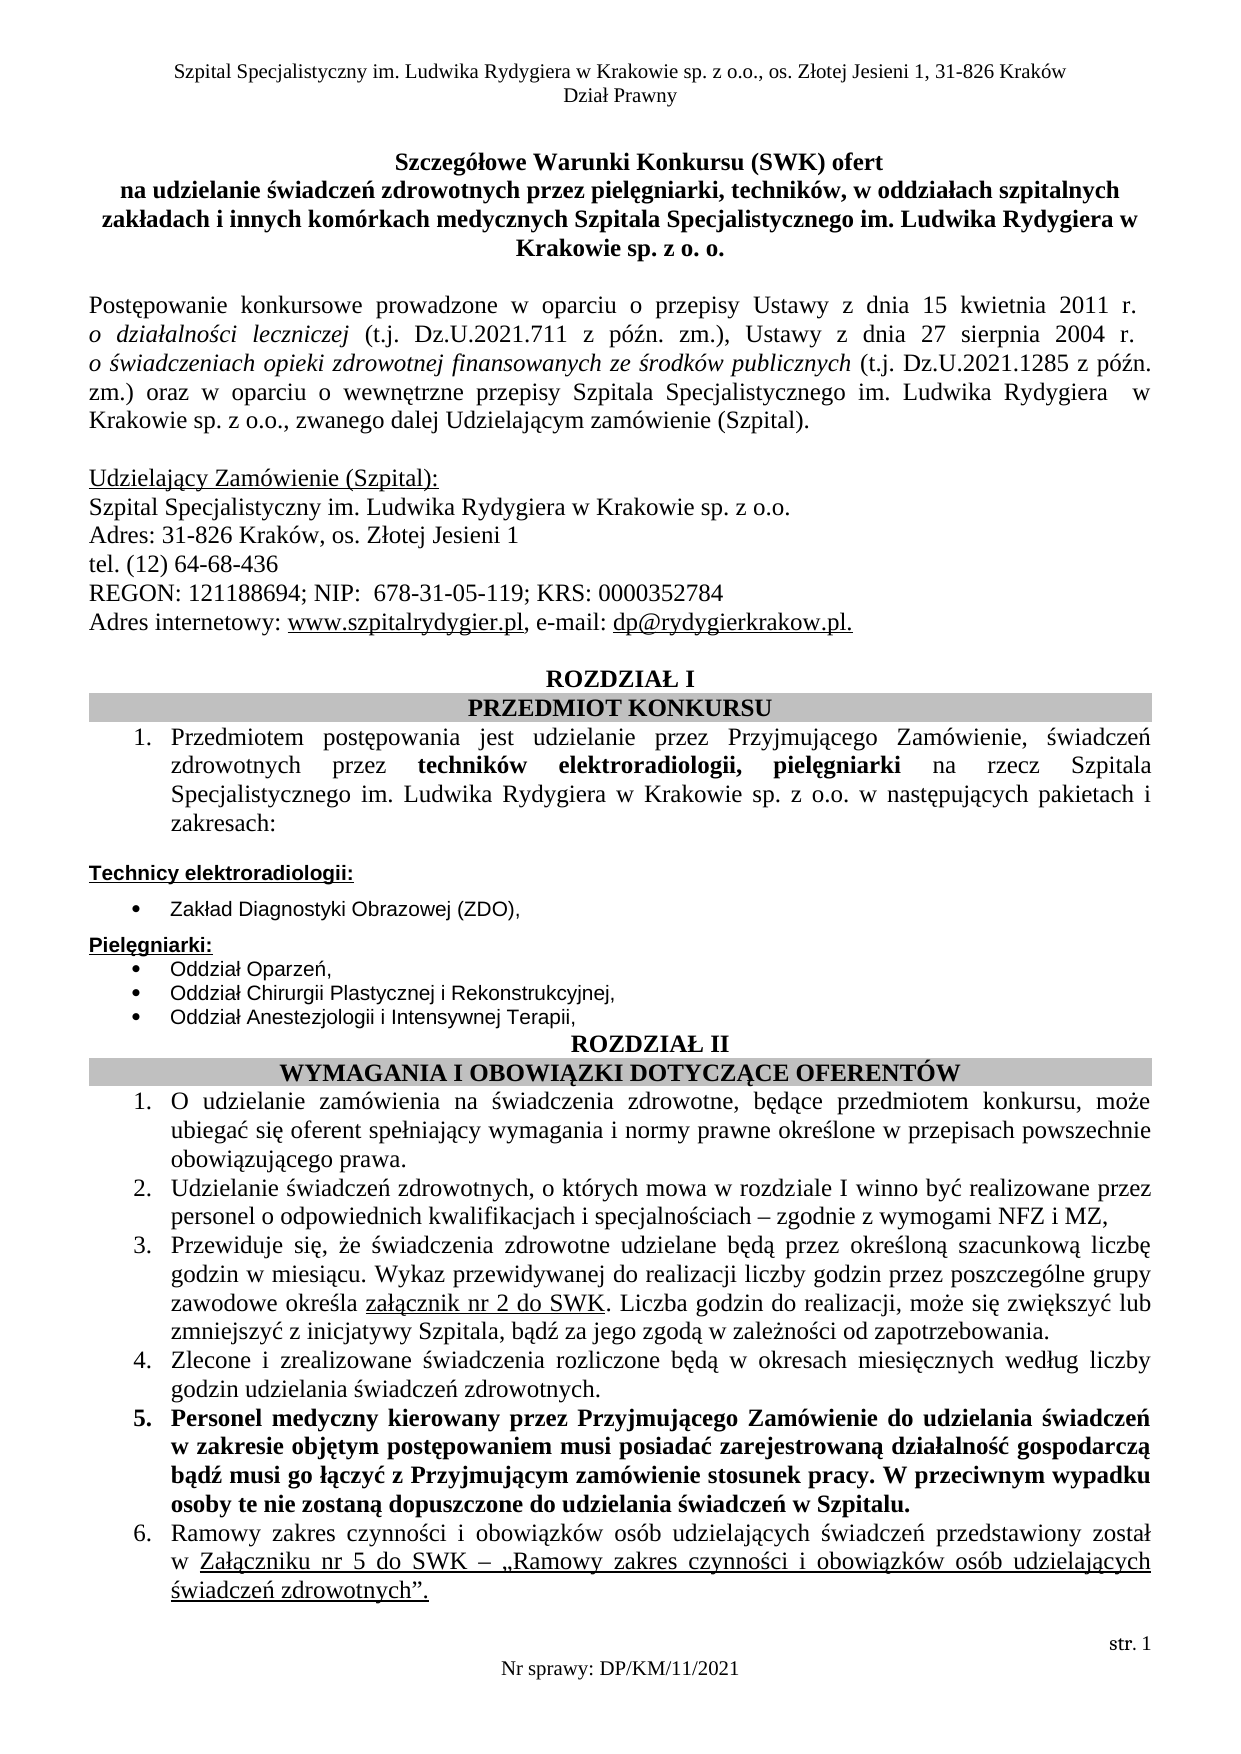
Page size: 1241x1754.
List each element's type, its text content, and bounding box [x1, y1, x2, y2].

text ROZDZIAŁ I [89, 664, 1152, 693]
list Oddział Anestezjologii i Intensywnej Terapii, [132, 1005, 1152, 1029]
text WYMAGANIA I OBOWIĄZKI DOTYCZĄCE OFERENTÓW [89, 1058, 1152, 1086]
text Adres internetowy: www.szpitalrydygier.pl, e-mail: dp@rydygierkrakow.pl. [89, 607, 1152, 636]
text Pielęgniarki: [89, 933, 1152, 957]
text Szpital Specjalistyczny im. Ludwika Rydygiera w Krakowie sp. z o.o. [89, 492, 1152, 521]
list Zakład Diagnostyki Obrazowej (ZDO), [132, 897, 1152, 921]
text Adres: 31-826 Kraków, os. Złotej Jesieni 1 [89, 521, 1152, 549]
list Oddział Chirurgii Plastycznej i Rekonstrukcyjnej, [132, 981, 1152, 1005]
text REGON: 121188694; NIP: 678-31-05-119; KRS: 0000352784 [89, 578, 1152, 607]
text Szczegółowe Warunki Konkursu (SWK) ofert [126, 147, 1152, 176]
text tel. (12) 64-68-436 [89, 549, 1152, 578]
list Udzielanie świadczeń zdrowotnych, o których mowa w rozdziale I winno być realizowane przez personel o odpowiednich kwalifikacjach i specjalnościach – zgodnie z wymogami NFZ i MZ, [133, 1173, 1152, 1230]
text PRZEDMIOT KONKURSU [89, 693, 1152, 722]
list O udzielanie zamówienia na świadczenia zdrowotne, będące przedmiotem konkursu, może ubiegać się oferent spełniający wymagania i normy prawne określone w przepisach powszechnie obowiązującego prawa. [133, 1086, 1152, 1173]
text ROZDZIAŁ II [148, 1029, 1152, 1058]
list Zlecone i zrealizowane świadczenia rozliczone będą w okresach miesięcznych według liczby godzin udzielania świadczeń zdrowotnych. [133, 1345, 1152, 1403]
list Przewiduje się, że świadczenia zdrowotne udzielane będą przez określoną szacunkową liczbę godzin w miesiącu. Wykaz przewidywanej do realizacji liczby godzin przez poszczególne grupy zawodowe określa załącznik nr 2 do SWK. Liczba godzin do realizacji, może się zwiększyć lub zmniejszyć z inicjatywy Szpitala, bądź za jego zgodą w zależności od zapotrzebowania. [133, 1230, 1152, 1345]
text Postępowanie konkursowe prowadzone w oparciu o przepisy Ustawy z dnia 15 kwietnia 2011 r. o działalności leczniczej (t.j. Dz.U.2021.711 z późn. zm.), Ustawy z dnia 27 sierpnia 2004 r. o świadczeniach opieki zdrowotnej finansowanych ze środków publicznych (t.j. Dz.U.2021.1285 z późn. zm.) oraz w oparciu o wewnętrzne przepisy Szpitala Specjalistycznego im. Ludwika Rydygiera w Krakowie sp. z o.o., zwanego dalej Udzielającym zamówienie (Szpital). [89, 291, 1152, 434]
list Przedmiotem postępowania jest udzielanie przez Przyjmującego Zamówienie, świadczeń zdrowotnych przez techników elektroradiologii, pielęgniarki na rzecz Szpitala Specjalistycznego im. Ludwika Rydygiera w Krakowie sp. z o.o. w następujących pakietach i zakresach: [133, 722, 1152, 837]
list Personel medyczny kierowany przez Przyjmującego Zamówienie do udzielania świadczeń w zakresie objętym postępowaniem musi posiadać zarejestrowaną działalność gospodarczą bądź musi go łączyć z Przyjmującym zamówienie stosunek pracy. W przeciwnym wypadku osoby te nie zostaną dopuszczone do udzielania świadczeń w Szpitalu. [133, 1403, 1152, 1518]
list Oddział Oparzeń, [132, 957, 1152, 981]
text Udzielający Zamówienie (Szpital): [89, 463, 1152, 492]
text Technicy elektroradiologii: [89, 861, 1152, 885]
list Ramowy zakres czynności i obowiązków osób udzielających świadczeń przedstawiony został w Załączniku nr 5 do SWK – „Ramowy zakres czynności i obowiązków osób udzielających świadczeń zdrowotnych”. [133, 1518, 1152, 1604]
text na udzielanie świadczeń zdrowotnych przez pielęgniarki, techników, w oddziałach szpitalnych zakładach i innych komórkach medycznych Szpitala Specjalistycznego im. Ludwika Rydygiera w Krakowie sp. z o. o. [89, 176, 1152, 262]
